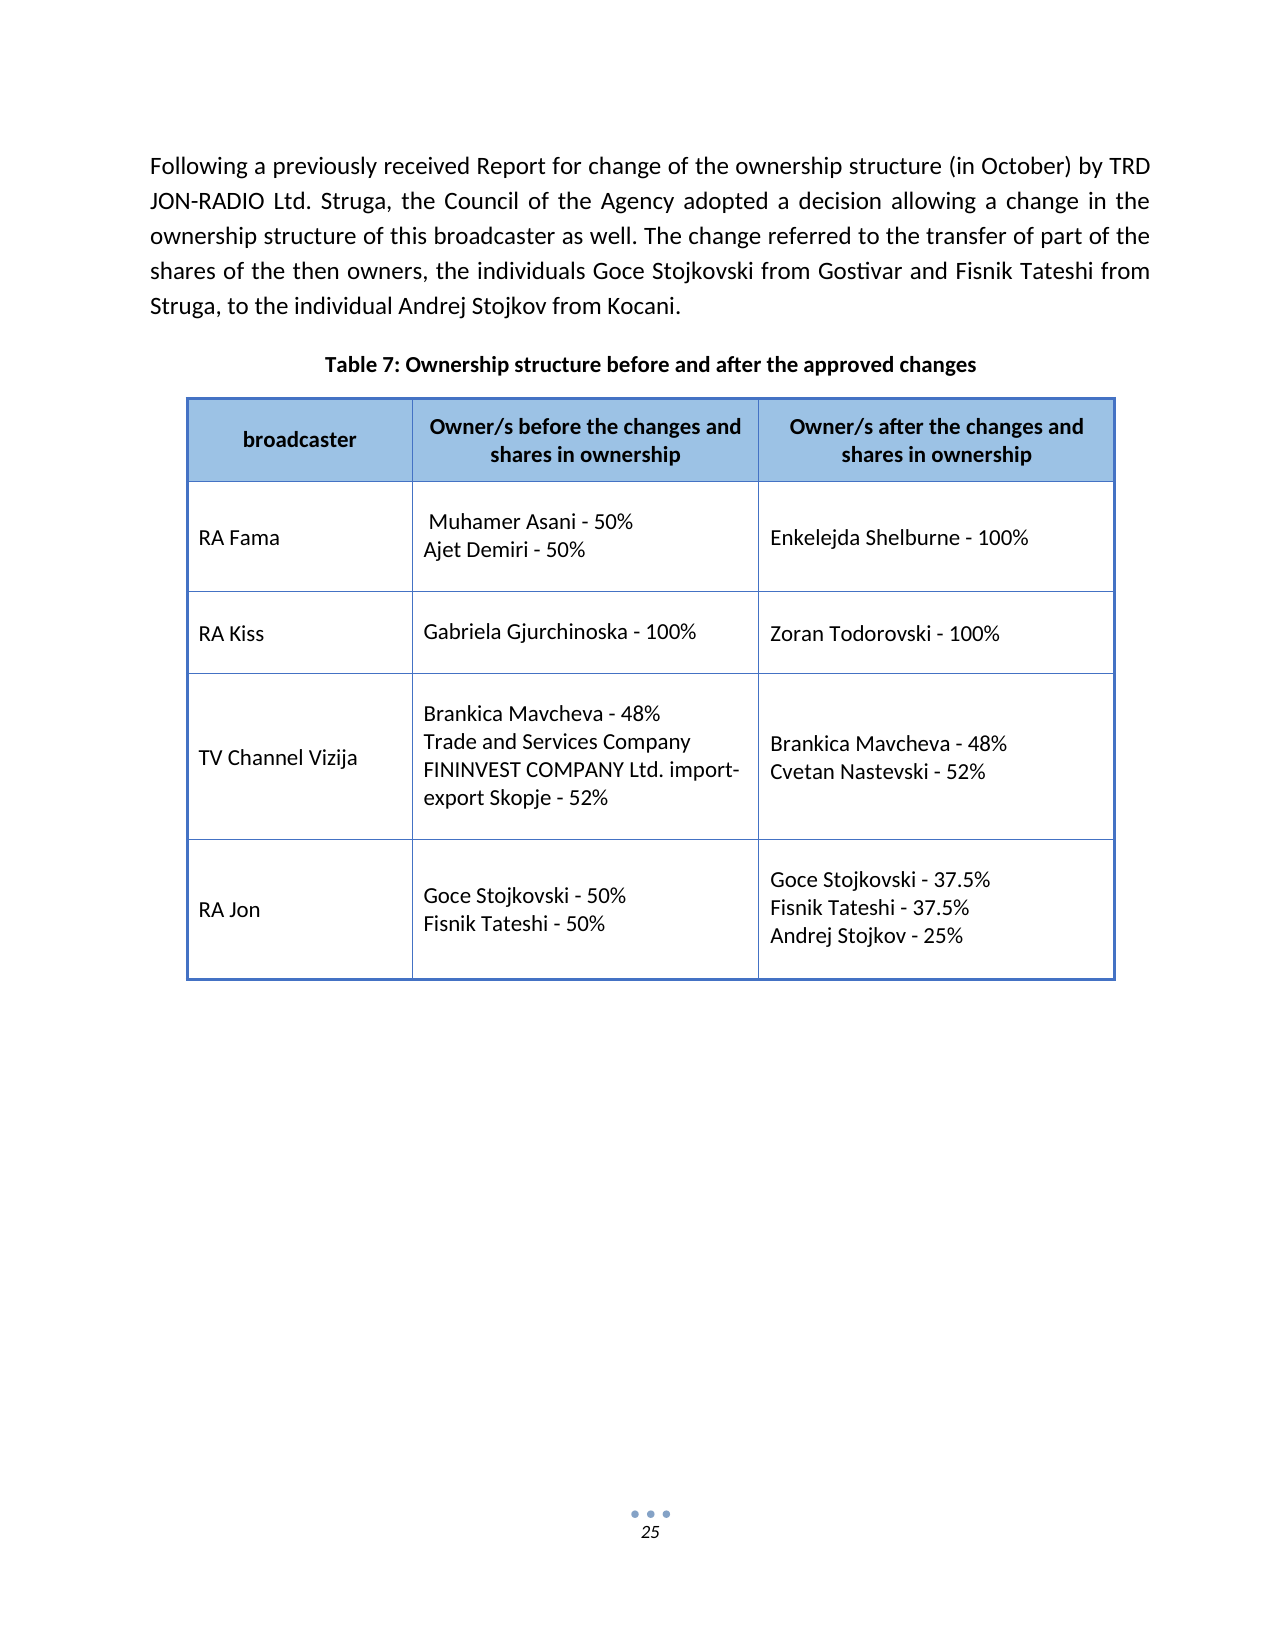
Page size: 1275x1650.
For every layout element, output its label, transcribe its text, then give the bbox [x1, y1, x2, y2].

table_cell Gabriela Gjurchinoska - 100% [413, 592, 758, 673]
table_cell RA Kiss [189, 592, 412, 673]
table_cell Enkelejda Shelburne - 100% [759, 482, 1113, 591]
table_cell RA Fama [189, 482, 412, 591]
text Table 7: Ownership structure before and after the approved changes [150, 350, 1152, 378]
text Following a previously received Report for change of the ownership structure (in October) by TRD JON-RADIO Ltd. Struga, the Council of the Agency adopted a decision allowing a change in the ownership structure of this broadcaster as well. The change referred to the transfer of part of the shares of the then owners, the individuals Goce Stojkovski from Gostivar and Fisnik Tateshi from Struga, to the individual Andrej Stojkov from Kocani. [150, 150, 1152, 321]
table_cell Zoran Todorovski - 100% [759, 592, 1113, 673]
table_header Owner/s before the changes and shares in ownership [413, 400, 758, 481]
table_header broadcaster [189, 400, 412, 481]
table_cell Goce Stojkovski - 50% Fisnik Tateshi - 50% [413, 840, 758, 977]
table_cell RA Jon [189, 840, 412, 977]
table_cell Brankica Mavcheva - 48% Cvetan Nastevski - 52% [759, 674, 1113, 839]
table_cell Goce Stojkovski - 37.5% Fisnik Tateshi - 37.5% Andrej Stojkov - 25% [759, 840, 1113, 977]
table_header Owner/s after the changes and shares in ownership [759, 400, 1113, 481]
table_cell Brankica Mavcheva - 48% Trade and Services Company FININVEST COMPANY Ltd. import-export Skopje - 52% [413, 674, 758, 839]
table_cell TV Channel Vizija [189, 674, 412, 839]
table_cell Muhamer Asani - 50% Ajet Demiri - 50% [413, 482, 758, 591]
